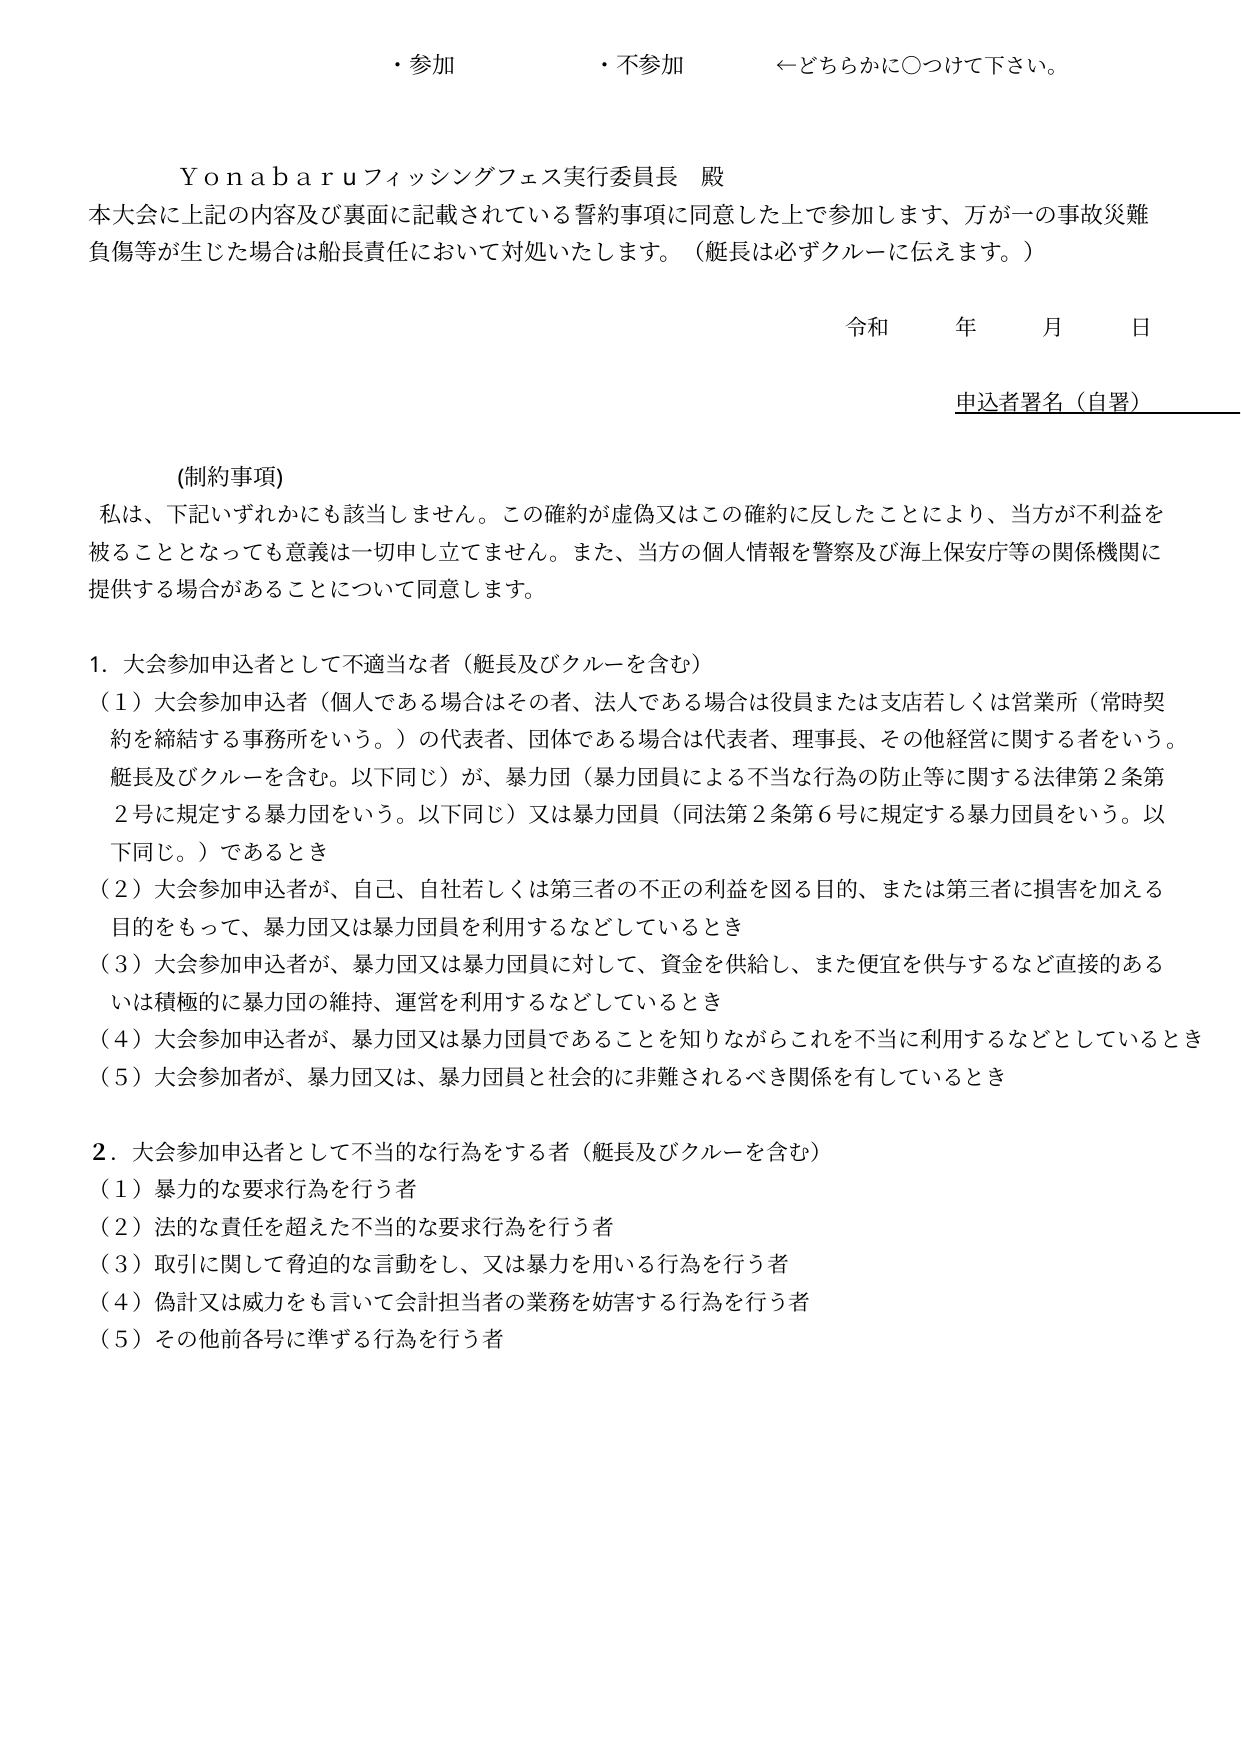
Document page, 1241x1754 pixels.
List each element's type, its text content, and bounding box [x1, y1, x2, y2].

text （２）大会参加申込者が、自己、自社若しくは第三者の不正の利益を図る目的、または第三者に損害を加える目的をもって、暴力団又は暴力団員を利用するなどしているとき [89, 869, 1166, 944]
text （５）その他前各号に準ずる行為を行う者 [89, 1319, 1211, 1357]
text 本大会に上記の内容及び裏面に記載されている誓約事項に同意した上で参加します、万が一の事故災難負傷等が生じた場合は船長責任において対処いたします。（艇長は必ずクルーに伝えます。） [89, 194, 1152, 269]
list 1．大会参加申込者として不適当な者（艇長及びクルーを含む） [89, 644, 1152, 682]
text （３）取引に関して脅迫的な言動をし、又は暴力を用いる行為を行う者 [89, 1244, 1211, 1282]
text 私は、下記いずれかにも該当しません。この確約が虚偽又はこの確約に反したことにより、当方が不利益を被ることとなっても意義は一切申し立てません。また、当方の個人情報を警察及び海上保安庁等の関係機関に提供する場合があることについて同意します。 [89, 494, 1166, 607]
text （４）偽計又は威力をも言いて会計担当者の業務を妨害する行為を行う者 [89, 1282, 1211, 1319]
text （１）大会参加申込者（個人である場合はその者、法人である場合は役員または支店若しくは営業所（常時契約を締結する事務所をいう。）の代表者、団体である場合は代表者、理事長、その他経営に関する者をいう。艇長及びクルーを含む。以下同じ）が、暴力団（暴力団員による不当な行為の防止等に関する法律第２条第２号に規定する暴力団をいう。以下同じ）又は暴力団員（同法第２条第６号に規定する暴力団員をいう。以下同じ。）であるとき [89, 682, 1166, 869]
text 申込者署名（自署） [88, 382, 1152, 419]
text (制約事項) [177, 457, 1166, 494]
text ・参加 ・不参加 ←どちらかに○つけて下さい。 [89, 44, 1152, 82]
text （３）大会参加申込者が、暴力団又は暴力団員に対して、資金を供給し、また便宜を供与するなど直接的あるいは積極的に暴力団の維持、運営を利用するなどしているとき [89, 944, 1166, 1019]
text （２）法的な責任を超えた不当的な要求行為を行う者 [89, 1207, 1211, 1244]
text Ｙｏｎａｂａｒuフィッシングフェス実行委員長 殿 [177, 157, 1152, 194]
text （１）暴力的な要求行為を行う者 [89, 1169, 1211, 1207]
text 令和 年 月 日 [88, 307, 1152, 344]
text ２．大会参加申込者として不当的な行為をする者（艇長及びクルーを含む） [89, 1132, 1211, 1169]
text （５）大会参加者が、暴力団又は、暴力団員と社会的に非難されるべき関係を有しているとき [89, 1057, 1211, 1094]
text （４）大会参加申込者が、暴力団又は暴力団員であることを知りながらこれを不当に利用するなどとしているとき [89, 1019, 1211, 1057]
